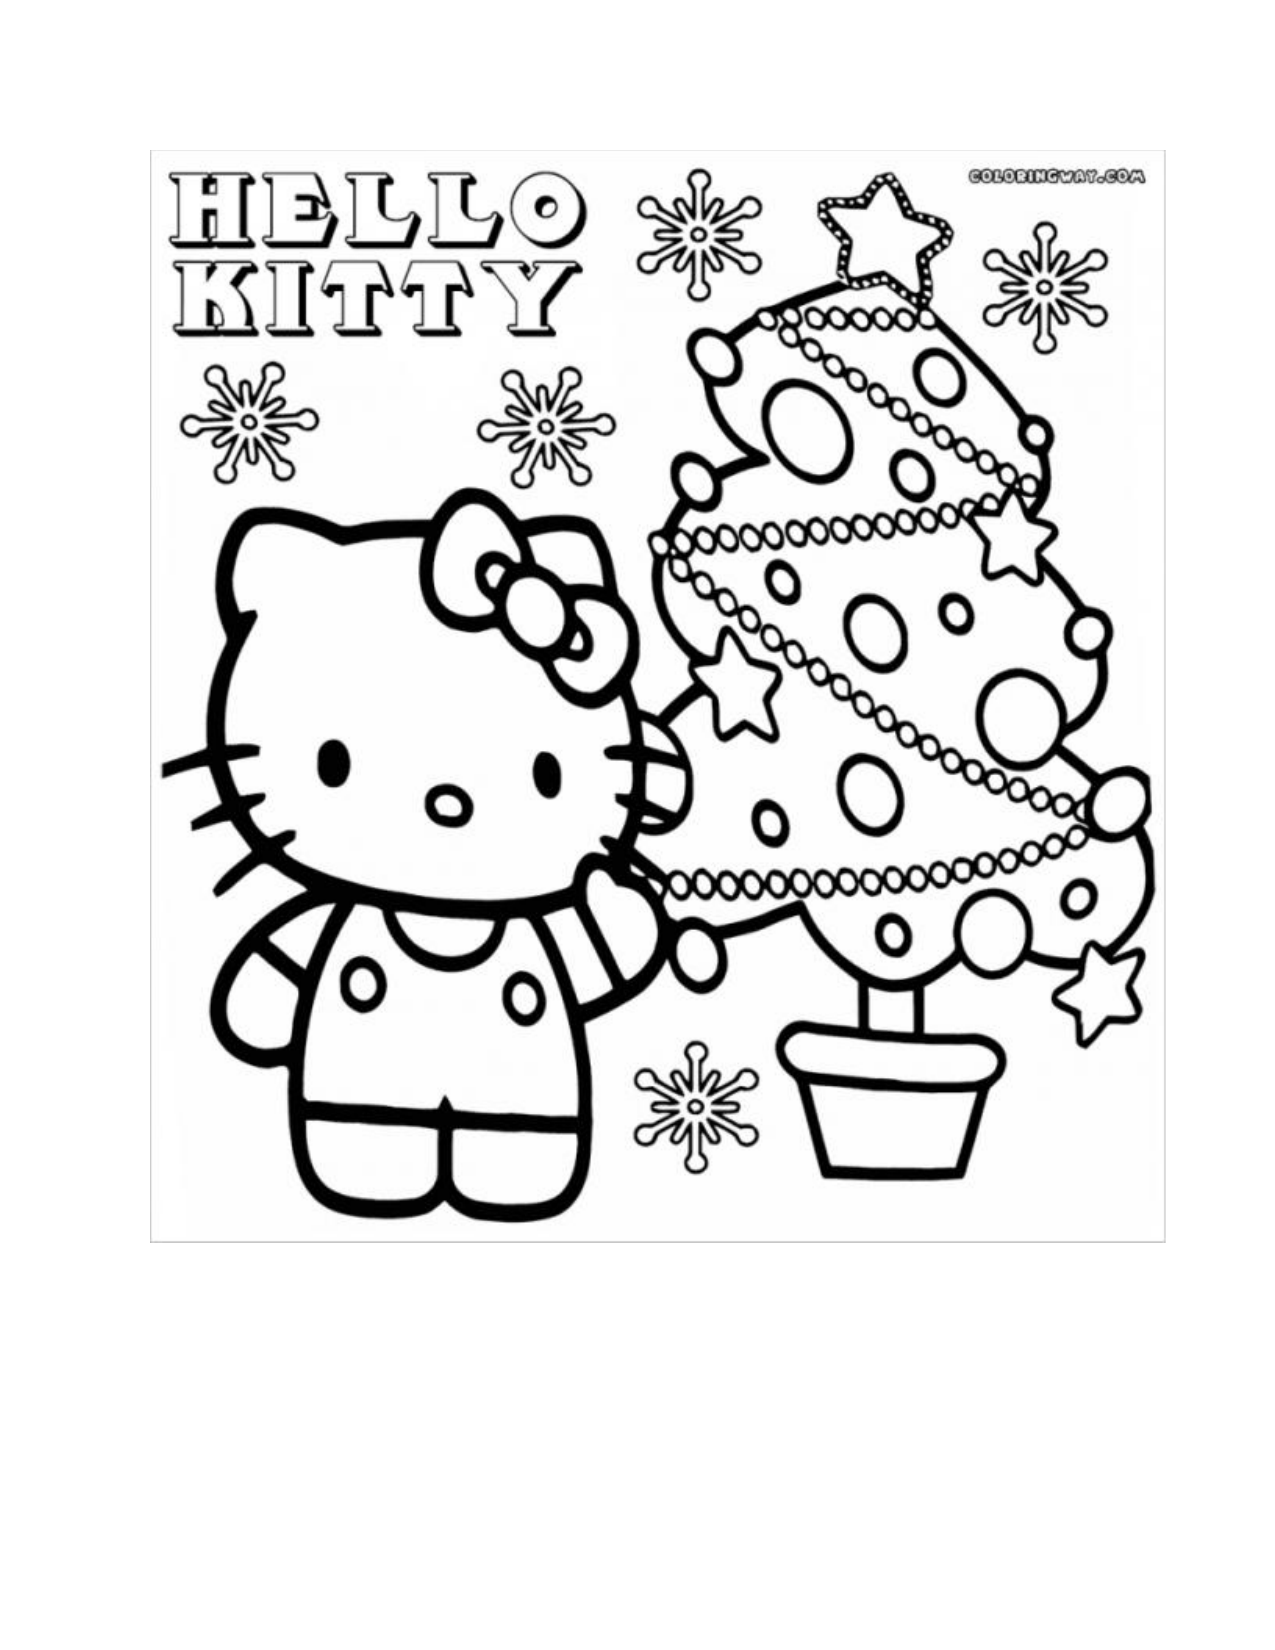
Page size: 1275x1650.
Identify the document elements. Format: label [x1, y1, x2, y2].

picture [150, 150, 1166, 1243]
